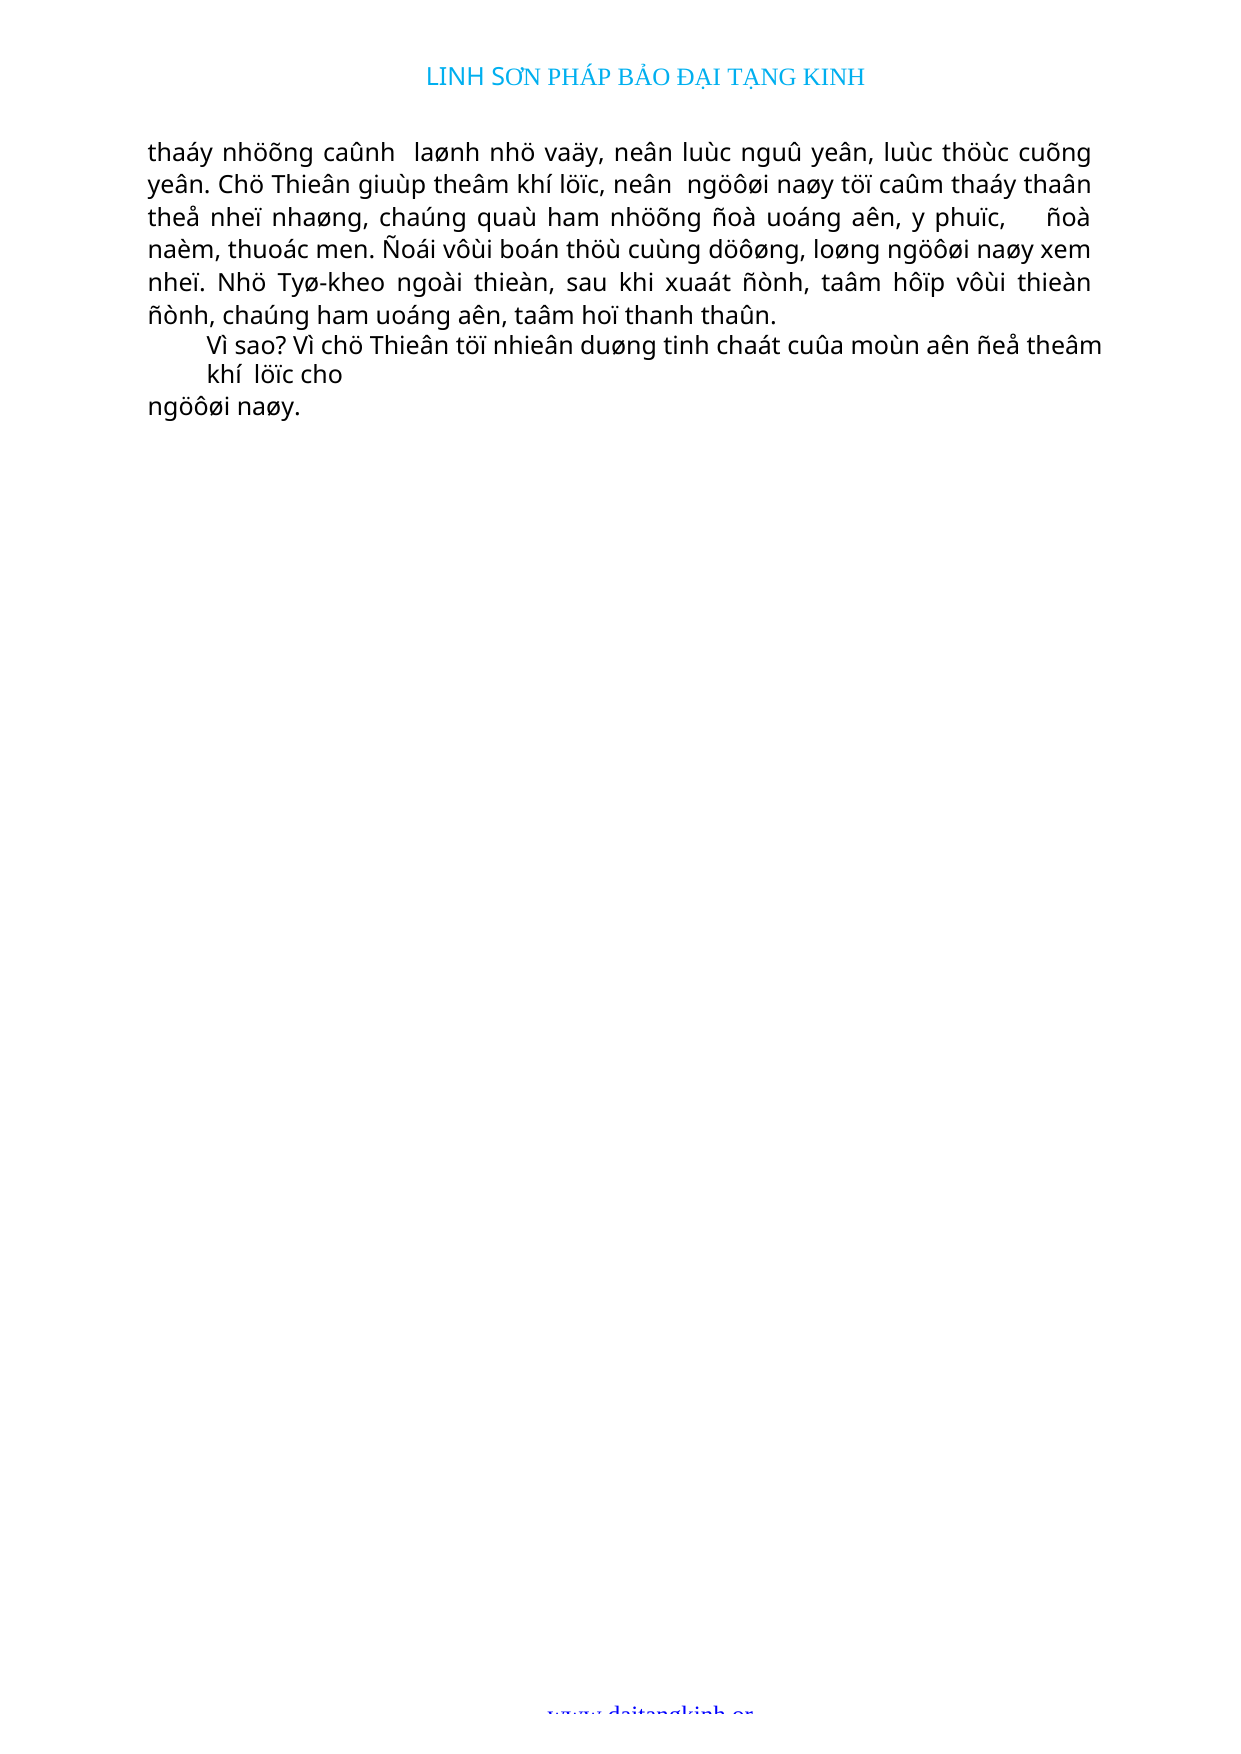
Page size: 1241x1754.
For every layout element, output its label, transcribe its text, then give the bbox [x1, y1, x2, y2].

text Vì sao? Vì chö Thieân töï nhieân duøng tinh chaát cuûa moùn aên ñeå theâm khí löïc cho [206, 332, 1105, 390]
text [147, 135, 1093, 332]
text ngöôøi naøy. [147, 390, 1105, 422]
